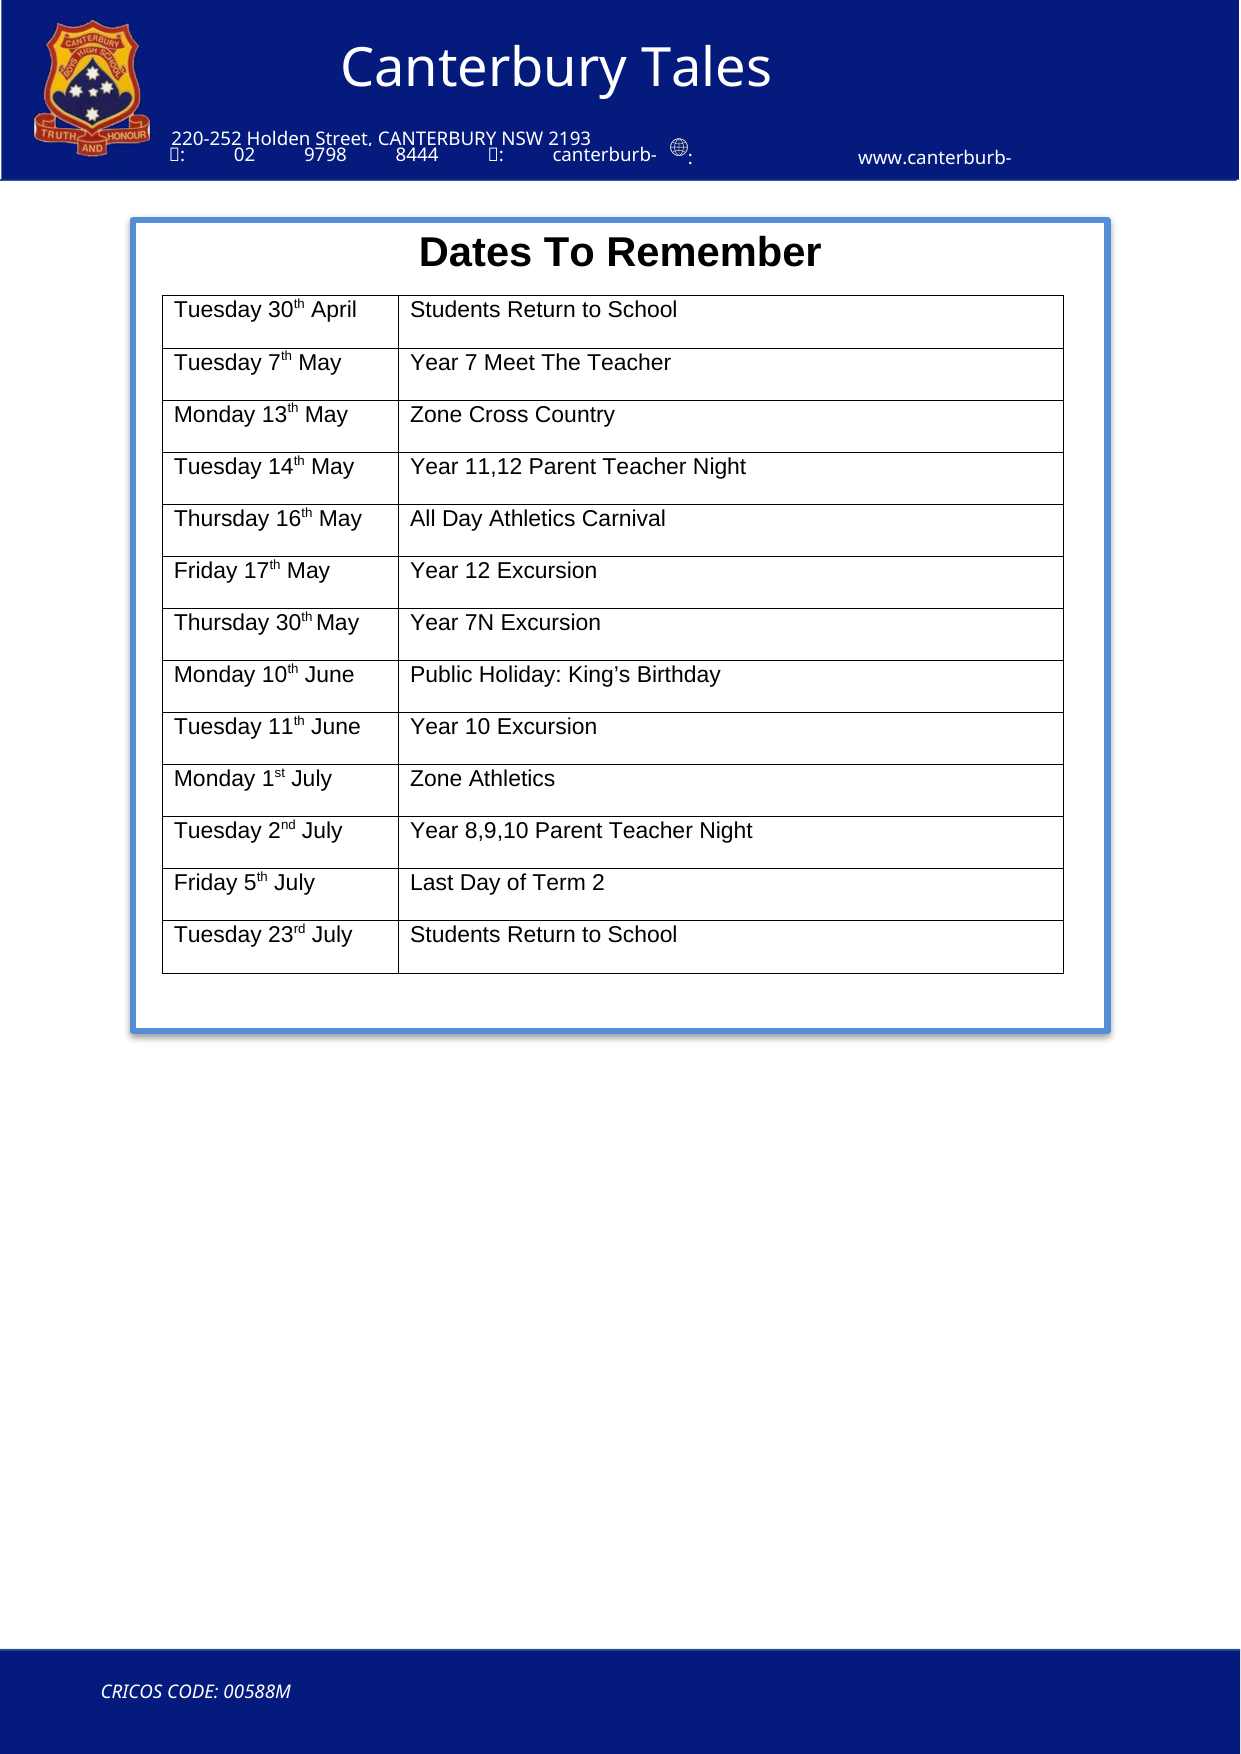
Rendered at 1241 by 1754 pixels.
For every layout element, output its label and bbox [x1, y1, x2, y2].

picture [670, 138, 688, 156]
picture [25, 9, 160, 168]
